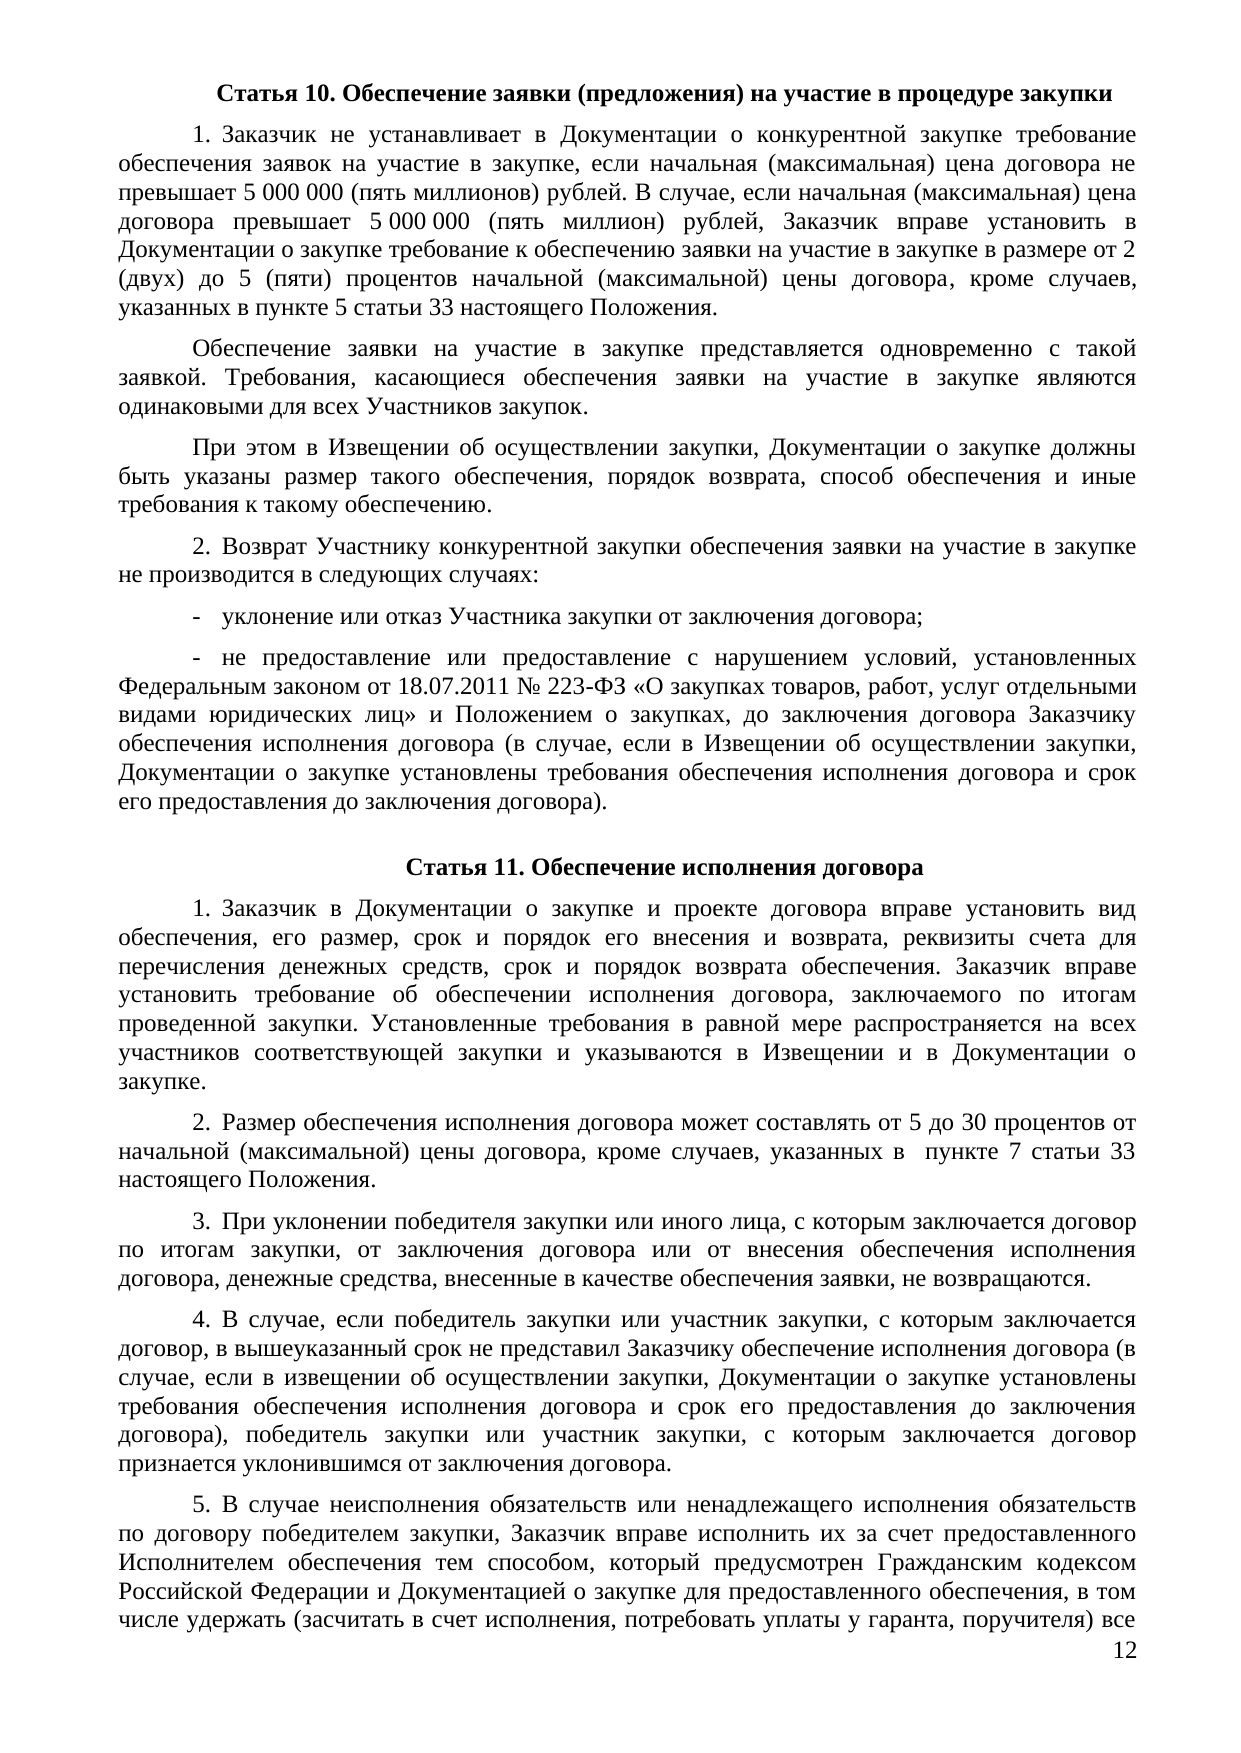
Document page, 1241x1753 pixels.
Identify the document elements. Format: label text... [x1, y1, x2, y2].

list Заказчик не устанавливает в Документации о конкурентной закупке требование обеспечения заявок на участие в закупке, если начальная (максимальная) цена договора не превышает 5 000 000 (пять миллионов) рублей. В случае, если начальная (максимальная) цена договора превышает 5 000 000 (пять миллион) рублей, Заказчик вправе установить в Документации о закупке требование к обеспечению заявки на участие в закупке в размере от 2 (двух) до 5 (пяти) процентов начальной (максимальной) цены договора, кроме случаев, указанных в пункте 5 статьи 33 настоящего Положения. [118, 119, 1137, 321]
list уклонение или отказ Участника закупки от заключения договора; [118, 601, 1137, 629]
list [118, 1489, 1137, 1633]
list Заказчик в Документации о закупке и проекте договора вправе установить вид обеспечения, его размер, срок и порядок его внесения и возврата, реквизиты счета для перечисления денежных средств, срок и порядок возврата обеспечения. Заказчик вправе установить требование об обеспечении исполнения договора, заключаемого по итогам проведенной закупки. Установленные требования в равной мере распространяется на всех участников соответствующей закупки и указываются в Извещении и в Документации о закупке. [118, 893, 1137, 1094]
list При уклонении победителя закупки или иного лица, с которым заключается договор по итогам закупки, от заключения договора или от внесения обеспечения исполнения договора, денежные средства, внесенные в качестве обеспечения заявки, не возвращаются. [118, 1206, 1137, 1292]
subtitle Статья 11. Обеспечение исполнения договора [118, 852, 1137, 881]
list Размер обеспечения исполнения договора может составлять от 5 до 30 процентов от начальной (максимальной) цены договора, кроме случаев, указанных в пункте 7 статьи 33 настоящего Положения. [118, 1107, 1137, 1193]
list не предоставление или предоставление с нарушением условий, установленных Федеральным законом от 18.07.2011 № 223‑ФЗ «О закупках товаров, работ, услуг отдельными видами юридических лиц» и Положением о закупках, до заключения договора Заказчику обеспечения исполнения договора (в случае, если в Извещении об осуществлении закупки, Документации о закупке установлены требования обеспечения исполнения договора и срок его предоставления до заключения договора). [118, 642, 1137, 814]
text Обеспечение заявки на участие в закупке представляется одновременно с такой заявкой. Требования, касающиеся обеспечения заявки на участие в закупке являются одинаковыми для всех Участников закупок. [118, 333, 1137, 419]
subtitle Статья 10. Обеспечение заявки (предложения) на участие в процедуре закупки [118, 78, 1137, 107]
text При этом в Извещении об осуществлении закупки, Документации о закупке должны быть указаны размер такого обеспечения, порядок возврата, способ обеспечения и иные требования к такому обеспечению. [118, 432, 1137, 518]
list В случае, если победитель закупки или участник закупки, с которым заключается договор, в вышеуказанный срок не представил Заказчику обеспечение исполнения договора (в случае, если в извещении об осуществлении закупки, Документации о закупке установлены требования обеспечения исполнения договора и срок его предоставления до заключения договора), победитель закупки или участник закупки, с которым заключается договор признается уклонившимся от заключения договора. [118, 1304, 1137, 1477]
list Возврат Участнику конкурентной закупки обеспечения заявки на участие в закупке не производится в следующих случаях: [118, 531, 1137, 588]
